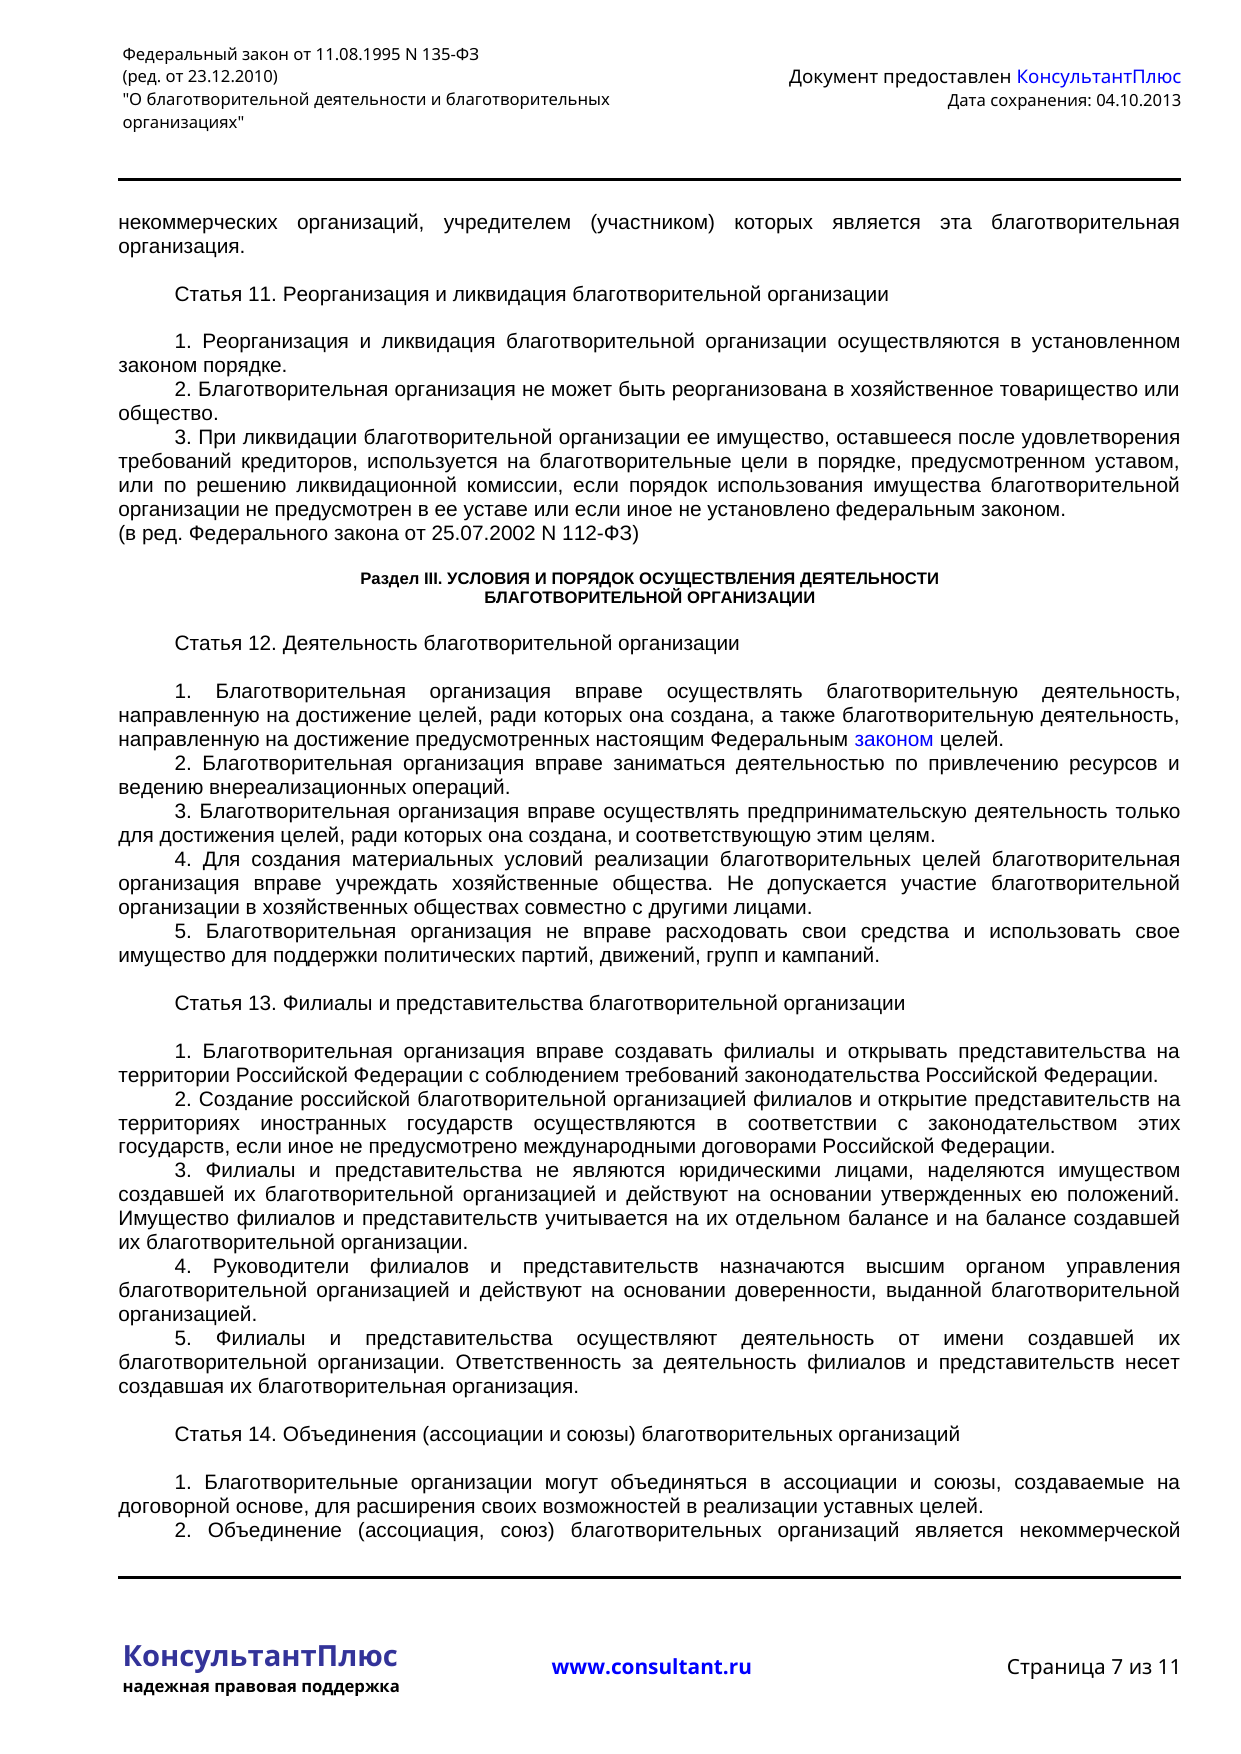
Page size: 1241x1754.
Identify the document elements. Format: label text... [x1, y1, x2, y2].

text 4. Для создания материальных условий реализации благотворительных целей благотворительная организация вправе учреждать хозяйственные общества. Не допускается участие благотворительной организации в хозяйственных обществах совместно с другими лицами. [118, 847, 1181, 919]
text 5. Благотворительная организация не вправе расходовать свои средства и использовать свое имущество для поддержки политических партий, движений, групп и кампаний. [118, 919, 1181, 967]
text Статья 14. Объединения (ассоциации и союзы) благотворительных организаций [118, 1422, 1181, 1446]
text 1. Благотворительная организация вправе создавать филиалы и открывать представительства на территории Российской Федерации с соблюдением требований законодательства Российской Федерации. [118, 1038, 1181, 1086]
text (в ред. Федерального закона от 25.07.2002 N 112-ФЗ) [118, 521, 1181, 545]
text 1. Благотворительные организации могут объединяться в ассоциации и союзы, создаваемые на договорной основе, для расширения своих возможностей в реализации уставных целей. [118, 1470, 1181, 1518]
text 1. Реорганизация и ликвидация благотворительной организации осуществляются в установленном законом порядке. [118, 329, 1181, 377]
text 4. Руководители филиалов и представительств назначаются высшим органом управления благотворительной организацией и действуют на основании доверенности, выданной благотворительной организацией. [118, 1254, 1181, 1326]
text Статья 11. Реорганизация и ликвидация благотворительной организации [118, 281, 1181, 305]
text 3. Благотворительная организация вправе осуществлять предпринимательскую деятельность только для достижения целей, ради которых она создана, и соответствующую этим целям. [118, 799, 1181, 847]
text 2. Благотворительная организация вправе заниматься деятельностью по привлечению ресурсов и ведению внереализационных операций. [118, 751, 1181, 799]
text 3. Филиалы и представительства не являются юридическими лицами, наделяются имуществом создавшей их благотворительной организацией и действуют на основании утвержденных ею положений. Имущество филиалов и представительств учитывается на их отдельном балансе и на балансе создавшей их благотворительной организации. [118, 1158, 1181, 1254]
text 3. При ликвидации благотворительной организации ее имущество, оставшееся после удовлетворения требований кредиторов, используется на благотворительные цели в порядке, предусмотренном уставом, или по решению ликвидационной комиссии, если порядок использования имущества благотворительной организации не предусмотрен в ее уставе или если иное не установлено федеральным законом. [118, 425, 1181, 521]
text 2. Благотворительная организация не может быть реорганизована в хозяйственное товарищество или общество. [118, 377, 1181, 425]
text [118, 209, 1181, 257]
text БЛАГОТВОРИТЕЛЬНОЙ ОРГАНИЗАЦИИ [118, 588, 1181, 607]
text Статья 13. Филиалы и представительства благотворительной организации [118, 991, 1181, 1014]
text 1. Благотворительная организация вправе осуществлять благотворительную деятельность, направленную на достижение целей, ради которых она создана, а также благотворительную деятельность, направленную на достижение предусмотренных настоящим Федеральным законом целей. [118, 679, 1181, 751]
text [118, 1518, 1181, 1542]
text Раздел III. УСЛОВИЯ И ПОРЯДОК ОСУЩЕСТВЛЕНИЯ ДЕЯТЕЛЬНОСТИ [118, 569, 1181, 588]
text Статья 12. Деятельность благотворительной организации [118, 631, 1181, 655]
text 2. Создание российской благотворительной организацией филиалов и открытие представительств на территориях иностранных государств осуществляются в соответствии с законодательством этих государств, если иное не предусмотрено международными договорами Российской Федерации. [118, 1086, 1181, 1158]
text 5. Филиалы и представительства осуществляют деятельность от имени создавшей их благотворительной организации. Ответственность за деятельность филиалов и представительств несет создавшая их благотворительная организация. [118, 1326, 1181, 1398]
